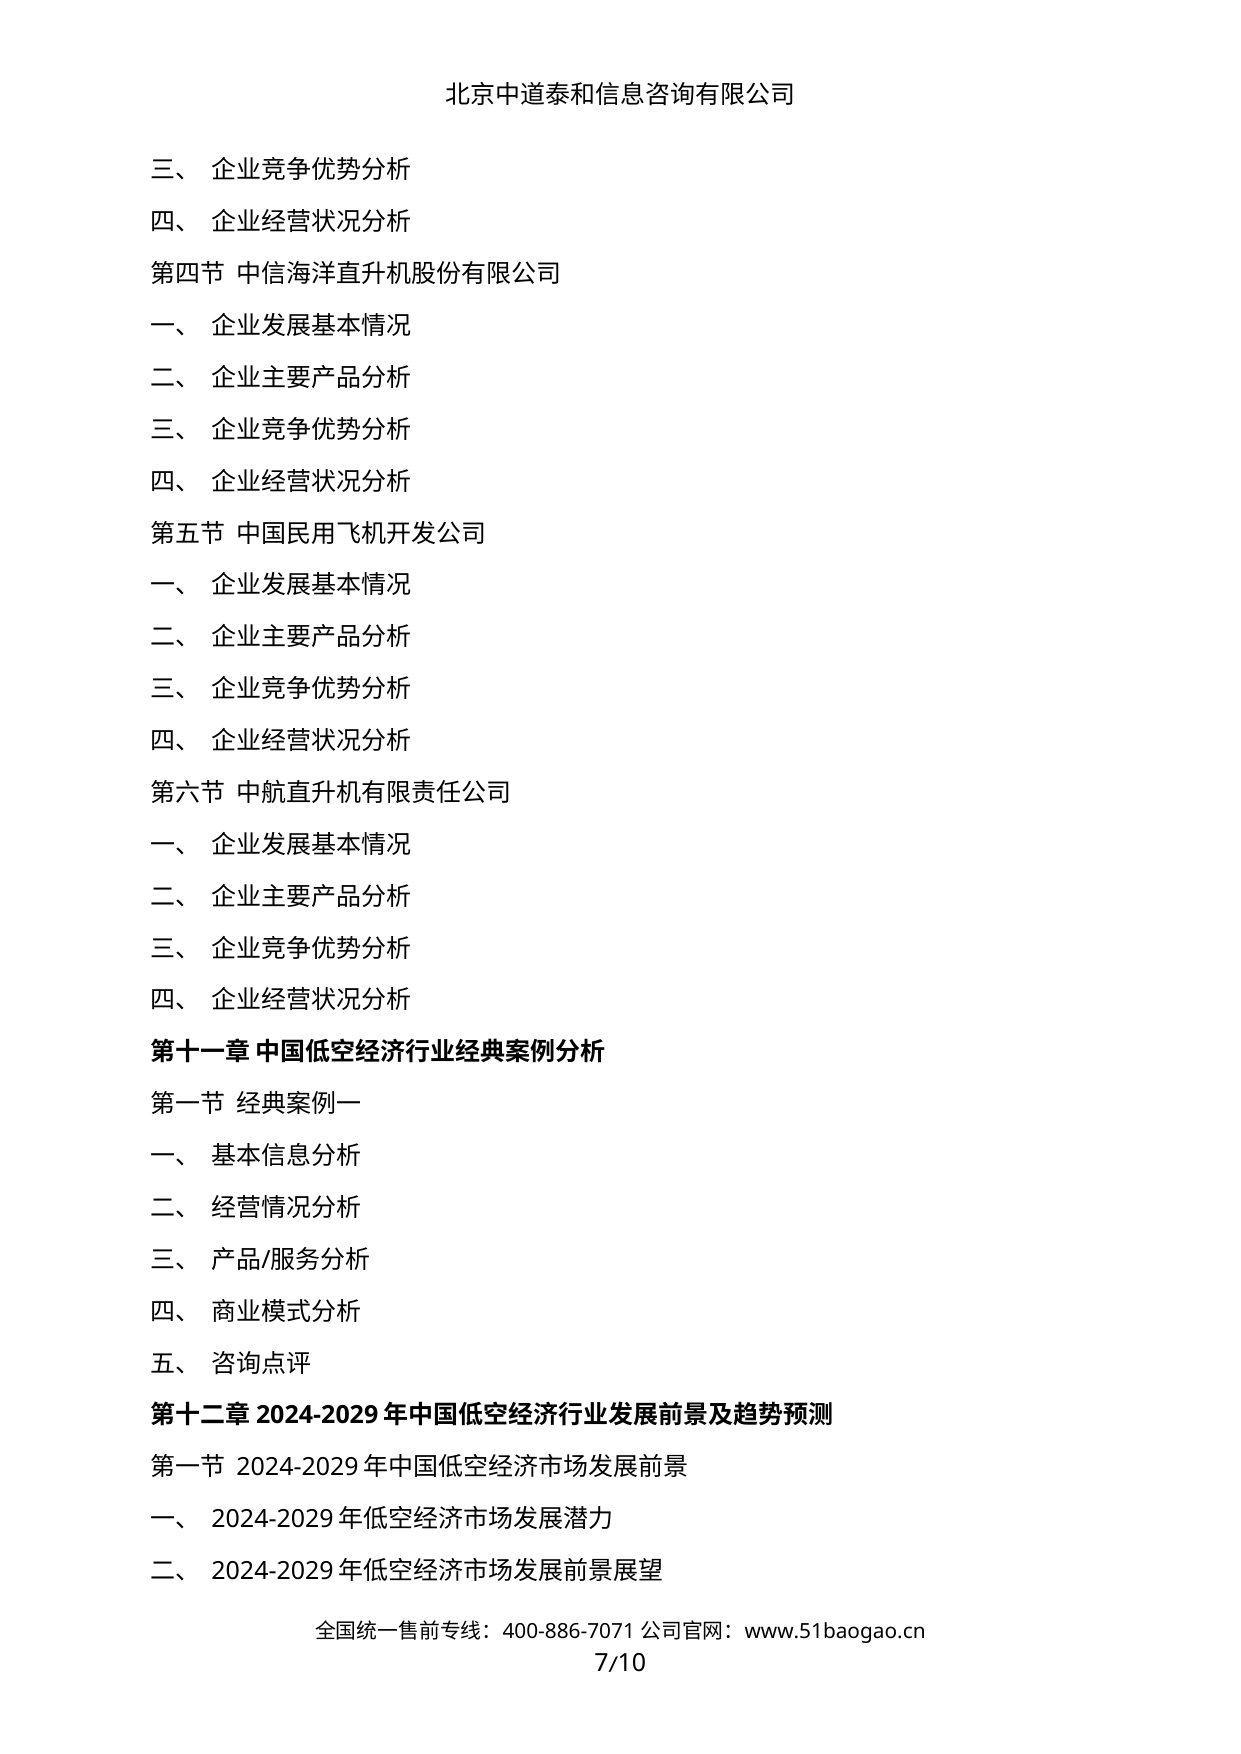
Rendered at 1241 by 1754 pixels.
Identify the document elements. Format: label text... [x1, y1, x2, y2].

text 一、 基本信息分析 [150, 1136, 1090, 1172]
text 四、 企业经营状况分析 [150, 461, 1090, 497]
text 一、 2024-2029年低空经济市场发展潜力 [150, 1499, 1090, 1535]
text 三、 企业竞争优势分析 [150, 669, 1090, 705]
text 二、 2024-2029年低空经济市场发展前景展望 [150, 1551, 1090, 1587]
text 三、 企业竞争优势分析 [150, 928, 1090, 964]
text 第十二章 2024-2029年中国低空经济行业发展前景及趋势预测 [150, 1395, 1090, 1431]
text 四、 企业经营状况分析 [150, 202, 1090, 238]
text 二、 企业主要产品分析 [150, 357, 1090, 394]
text 一、 企业发展基本情况 [150, 824, 1090, 861]
text 第六节 中航直升机有限责任公司 [150, 772, 1090, 809]
text 第四节 中信海洋直升机股份有限公司 [150, 254, 1090, 290]
text 四、 企业经营状况分析 [150, 721, 1090, 757]
text 一、 企业发展基本情况 [150, 565, 1090, 601]
text 第十一章 中国低空经济行业经典案例分析 [150, 1032, 1090, 1068]
text 二、 企业主要产品分析 [150, 876, 1090, 912]
text 三、 企业竞争优势分析 [150, 150, 1090, 186]
text 三、 产品/服务分析 [150, 1239, 1090, 1276]
text 第一节 经典案例一 [150, 1084, 1090, 1120]
text 三、 企业竞争优势分析 [150, 409, 1090, 446]
text 二、 经营情况分析 [150, 1187, 1090, 1224]
text 第一节 2024-2029年中国低空经济市场发展前景 [150, 1447, 1090, 1483]
text 四、 商业模式分析 [150, 1291, 1090, 1327]
text 一、 企业发展基本情况 [150, 306, 1090, 342]
text 第五节 中国民用飞机开发公司 [150, 513, 1090, 549]
text 五、 咨询点评 [150, 1343, 1090, 1379]
text 四、 企业经营状况分析 [150, 980, 1090, 1016]
text 二、 企业主要产品分析 [150, 617, 1090, 653]
